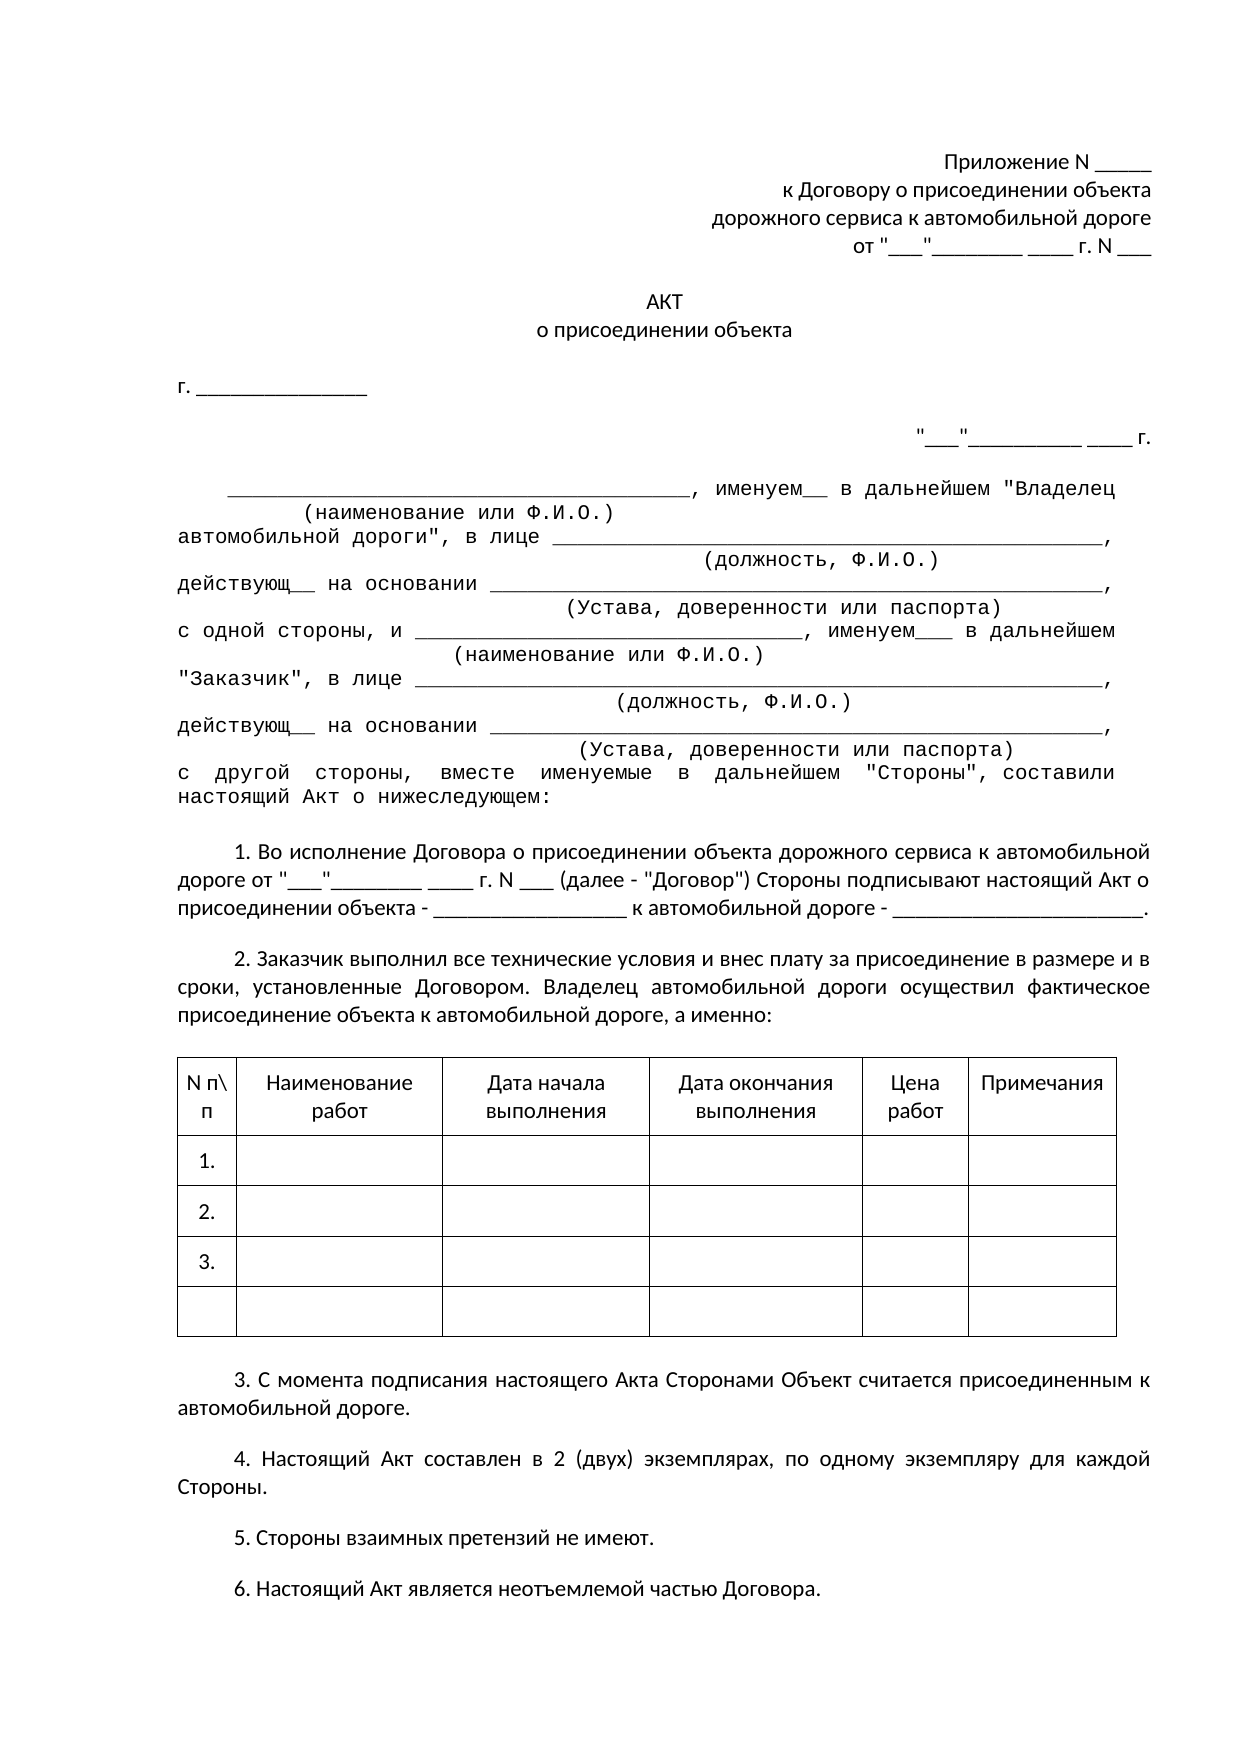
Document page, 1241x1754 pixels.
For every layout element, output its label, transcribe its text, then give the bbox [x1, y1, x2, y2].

table_cell [650, 1136, 862, 1185]
text (наименование или Ф.И.О.) [177, 502, 1152, 526]
table_cell [237, 1186, 442, 1236]
table_cell [969, 1136, 1116, 1185]
text 6. Настоящий Акт является неотъемлемой частью Договора. [177, 1574, 1152, 1602]
table_header Примечания [969, 1058, 1116, 1135]
table_cell [863, 1237, 968, 1286]
table_cell [650, 1287, 862, 1336]
table_header Наименование работ [237, 1058, 442, 1135]
text 5. Стороны взаимных претензий не имеют. [177, 1523, 1152, 1551]
table_header Цена работ [863, 1058, 968, 1135]
table_cell [178, 1287, 236, 1336]
text автомобильной дороги", в лице ____________________________________________, [177, 526, 1152, 549]
text "___"__________ ____ г. [177, 422, 1152, 450]
text (Устава, доверенности или паспорта) [177, 738, 1152, 762]
table_cell 1. [178, 1136, 236, 1185]
text настоящий Акт о нижеследующем: [177, 786, 1152, 809]
table_cell [969, 1287, 1116, 1336]
table_cell [863, 1287, 968, 1336]
text к Договору о присоединении объекта [177, 175, 1152, 203]
text 1. Во исполнение Договора о присоединении объекта дорожного сервиса к автомобильной дороге от "___"________ ____ г. N ___ (далее - "Договор") Стороны подписывают настоящий Акт о присоединении объекта - _________________ к автомобильной дороге - ______________________. [177, 837, 1152, 922]
table_cell [443, 1237, 649, 1286]
text 2. Заказчик выполнил все технические условия и внес плату за присоединение в размере и в сроки, установленные Договором. Владелец автомобильной дороги осуществил фактическое присоединение объекта к автомобильной дороге, а именно: [177, 944, 1152, 1028]
text (должность, Ф.И.О.) [177, 691, 1152, 715]
table_cell [237, 1136, 442, 1185]
text о присоединении объекта [177, 315, 1152, 343]
text "Заказчик", в лице _______________________________________________________, [177, 668, 1152, 691]
table_header N п\п [178, 1058, 236, 1135]
text (наименование или Ф.И.О.) [177, 644, 1152, 668]
table_cell [237, 1287, 442, 1336]
table_cell [863, 1186, 968, 1236]
text дорожного сервиса к автомобильной дороге [177, 203, 1152, 231]
table_cell [969, 1186, 1116, 1236]
text 4. Настоящий Акт составлен в 2 (двух) экземплярах, по одному экземпляру для каждой Стороны. [177, 1444, 1152, 1500]
text АКТ [177, 287, 1152, 315]
text г. _______________ [177, 371, 1152, 399]
table_cell [969, 1237, 1116, 1286]
table_cell [443, 1186, 649, 1236]
text Приложение N _____ [177, 147, 1152, 175]
table_cell 3. [178, 1237, 236, 1286]
table_header Дата окончания выполнения [650, 1058, 862, 1135]
text с одной стороны, и _______________________________, именуем___ в дальнейшем [177, 620, 1152, 644]
table_cell [443, 1136, 649, 1185]
text от "___"________ ____ г. N ___ [177, 231, 1152, 259]
table_cell [650, 1186, 862, 1236]
table_cell 2. [178, 1186, 236, 1236]
text _____________________________________, именуем__ в дальнейшем "Владелец [177, 478, 1152, 502]
text действующ__ на основании _________________________________________________, [177, 715, 1152, 738]
table_cell [237, 1237, 442, 1286]
text с другой стороны, вместе именуемые в дальнейшем "Стороны", составили [177, 762, 1152, 786]
table_cell [863, 1136, 968, 1185]
text 3. С момента подписания настоящего Акта Сторонами Объект считается присоединенным к автомобильной дороге. [177, 1365, 1152, 1421]
text (Устава, доверенности или паспорта) [177, 597, 1152, 620]
table_cell [443, 1287, 649, 1336]
table_header Дата начала выполнения [443, 1058, 649, 1135]
text действующ__ на основании _________________________________________________, [177, 573, 1152, 597]
table_cell [650, 1237, 862, 1286]
text (должность, Ф.И.О.) [177, 549, 1152, 573]
